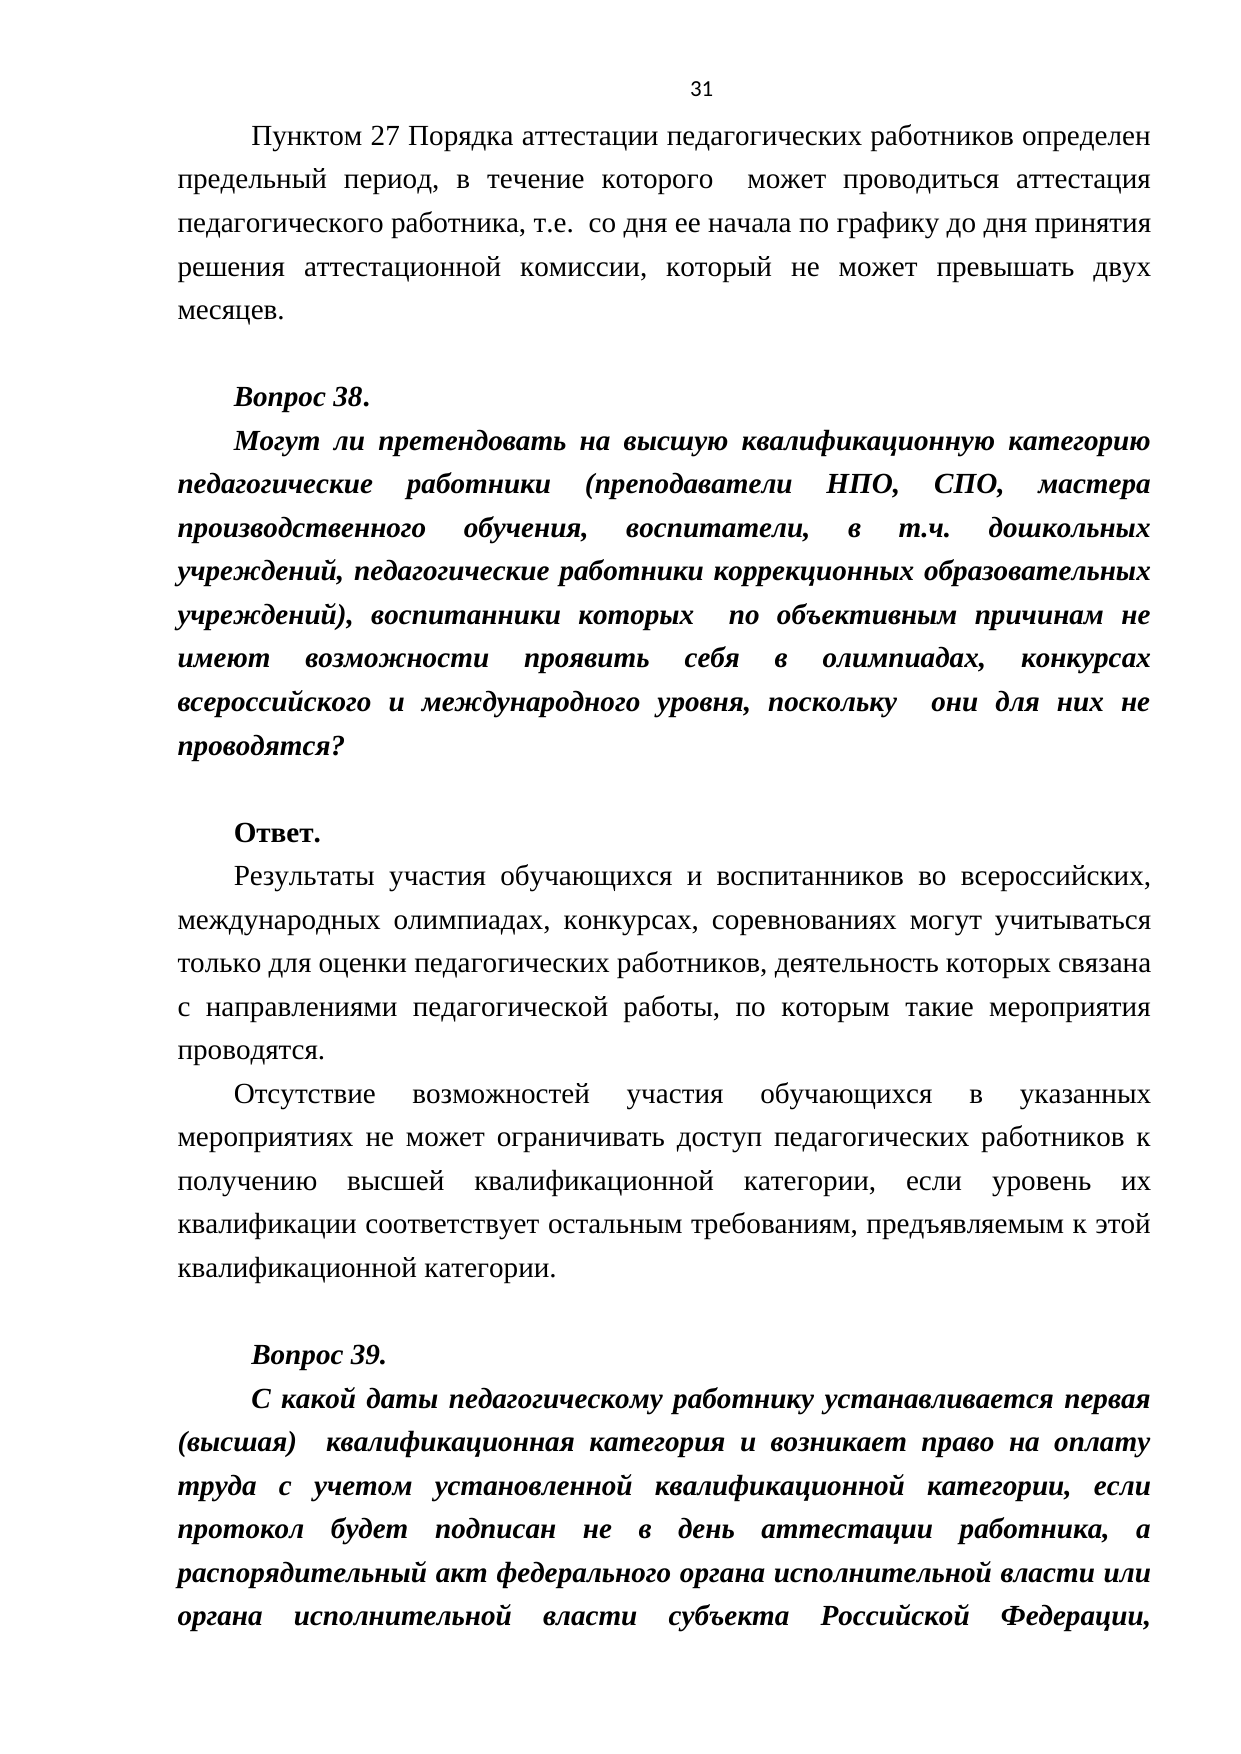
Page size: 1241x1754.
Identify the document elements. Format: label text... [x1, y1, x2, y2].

text Пунктом 27 Порядка аттестации педагогических работников определен предельный период, в течение которого может проводиться аттестация педагогического работника, т.е. со дня ее начала по графику до дня принятия решения аттестационной комиссии, который не может превышать двух месяцев. [177, 118, 1152, 326]
text Могут ли претендовать на высшую квалификационную категорию педагогические работники (преподаватели НПО, СПО, мастера производственного обучения, воспитатели, в т.ч. дошкольных учреждений, педагогические работники коррекционных образовательных учреждений), воспитанники которых по объективным причинам не имеют возможности проявить себя в олимпиадах, конкурсах всероссийского и международного уровня, поскольку они для них не проводятся? [177, 423, 1152, 761]
text Отсутствие возможностей участия обучающихся в указанных мероприятиях не может ограничивать доступ педагогических работников к получению высшей квалификационной категории, если уровень их квалификации соответствует остальным требованиям, предъявляемым к этой квалификационной категории. [177, 1076, 1152, 1284]
text Ответ. [177, 815, 1152, 848]
text Результаты участия обучающихся и воспитанников во всероссийских, международных олимпиадах, конкурсах, соревнованиях могут учитываться только для оценки педагогических работников, деятельность которых связана с направлениями педагогической работы, по которым такие мероприятия проводятся. [177, 858, 1152, 1066]
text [177, 1381, 1152, 1632]
text Вопрос 38. [177, 379, 1152, 413]
text Вопрос 39. [177, 1337, 1152, 1371]
